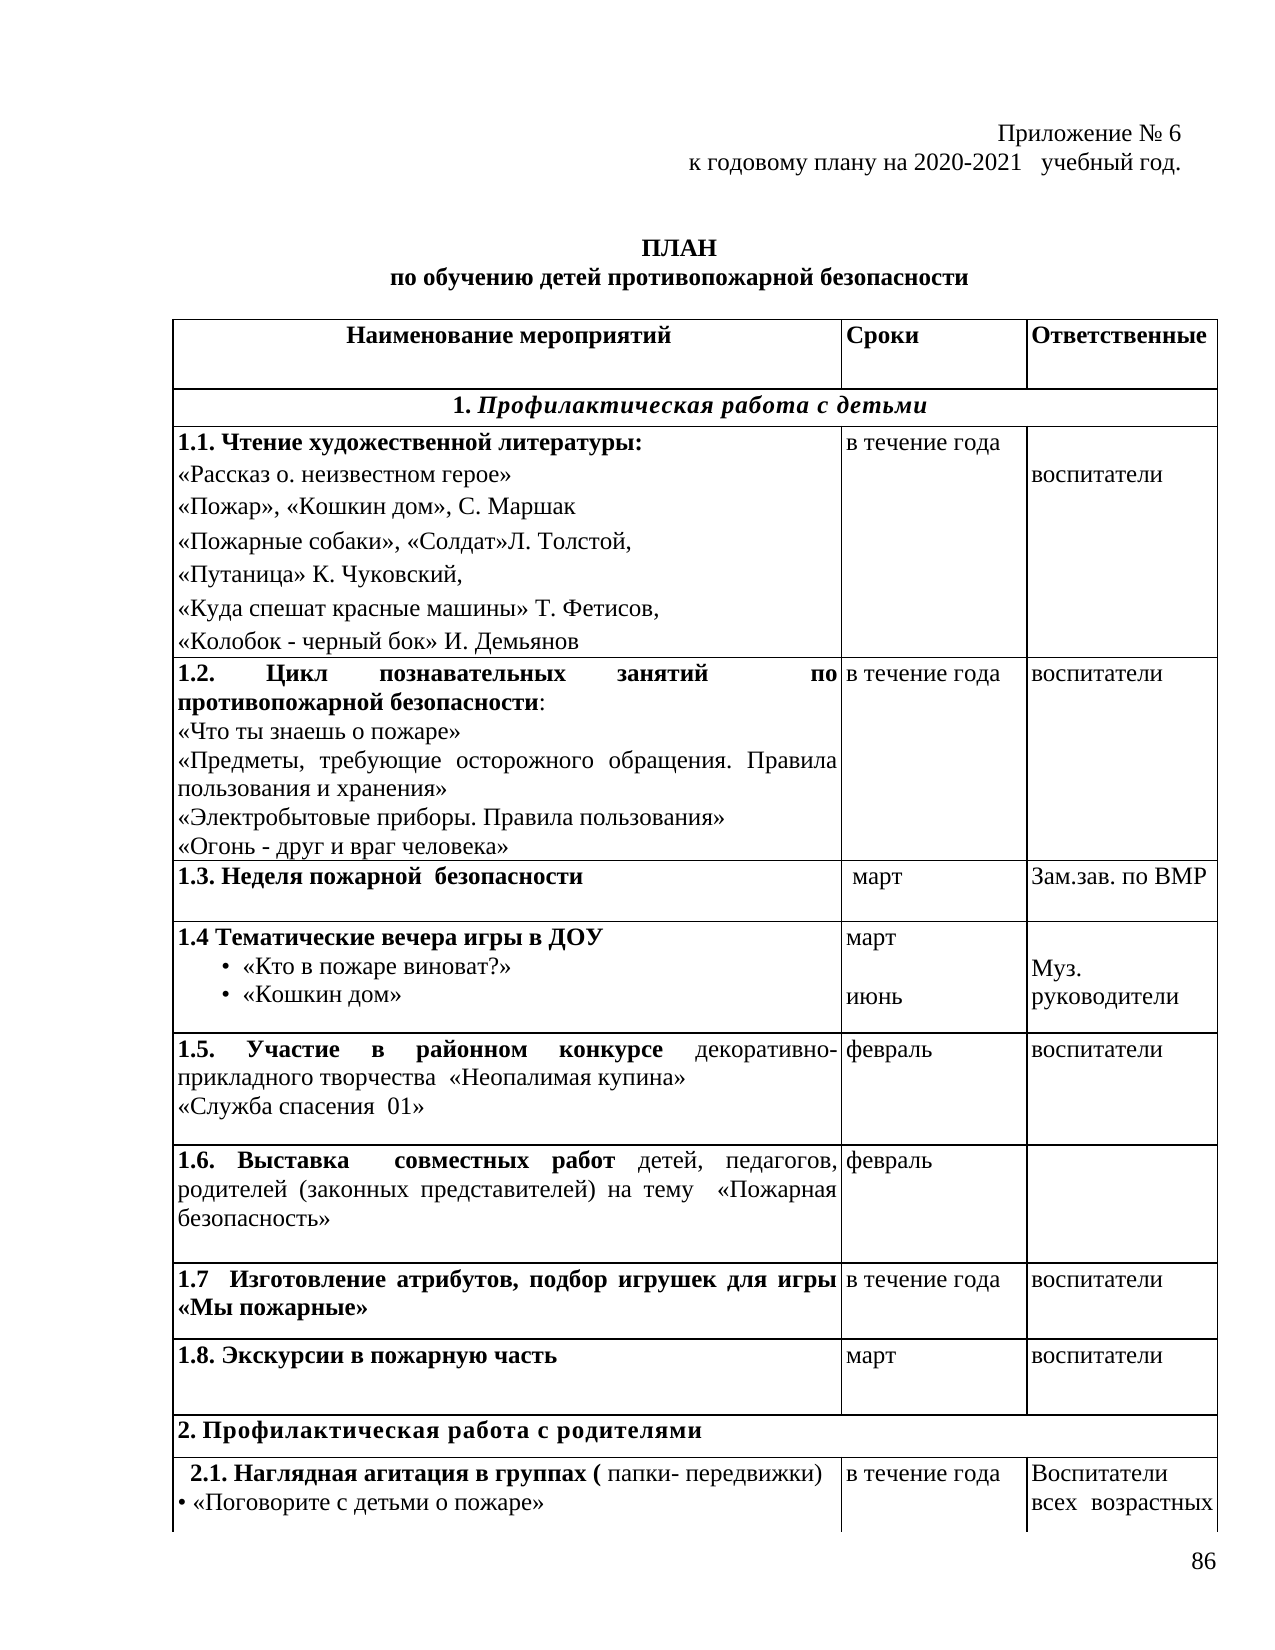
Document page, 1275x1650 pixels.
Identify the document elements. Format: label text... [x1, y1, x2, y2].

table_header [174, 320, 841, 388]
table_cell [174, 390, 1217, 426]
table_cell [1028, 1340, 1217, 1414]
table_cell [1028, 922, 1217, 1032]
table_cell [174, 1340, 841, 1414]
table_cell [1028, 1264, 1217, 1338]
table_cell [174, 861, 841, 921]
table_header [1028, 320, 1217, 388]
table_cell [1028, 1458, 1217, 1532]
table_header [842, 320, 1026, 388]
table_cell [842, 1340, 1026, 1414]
text Приложение № 6 [177, 118, 1181, 147]
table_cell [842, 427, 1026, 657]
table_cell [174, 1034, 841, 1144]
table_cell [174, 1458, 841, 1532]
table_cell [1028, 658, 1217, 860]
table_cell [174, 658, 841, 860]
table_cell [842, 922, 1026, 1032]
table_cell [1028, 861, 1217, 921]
text по обучению детей противопожарной безопасности [177, 262, 1181, 291]
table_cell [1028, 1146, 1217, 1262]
text ПЛАН [177, 233, 1181, 262]
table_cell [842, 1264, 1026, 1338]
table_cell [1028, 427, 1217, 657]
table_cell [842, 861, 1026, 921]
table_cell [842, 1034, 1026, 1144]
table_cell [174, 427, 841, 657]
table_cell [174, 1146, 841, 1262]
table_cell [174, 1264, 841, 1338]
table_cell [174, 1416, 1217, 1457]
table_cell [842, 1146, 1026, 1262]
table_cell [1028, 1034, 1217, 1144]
text к годовому плану на 2020-2021 учебный год. [177, 147, 883, 176]
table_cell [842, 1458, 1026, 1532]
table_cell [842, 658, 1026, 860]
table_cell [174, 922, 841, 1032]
